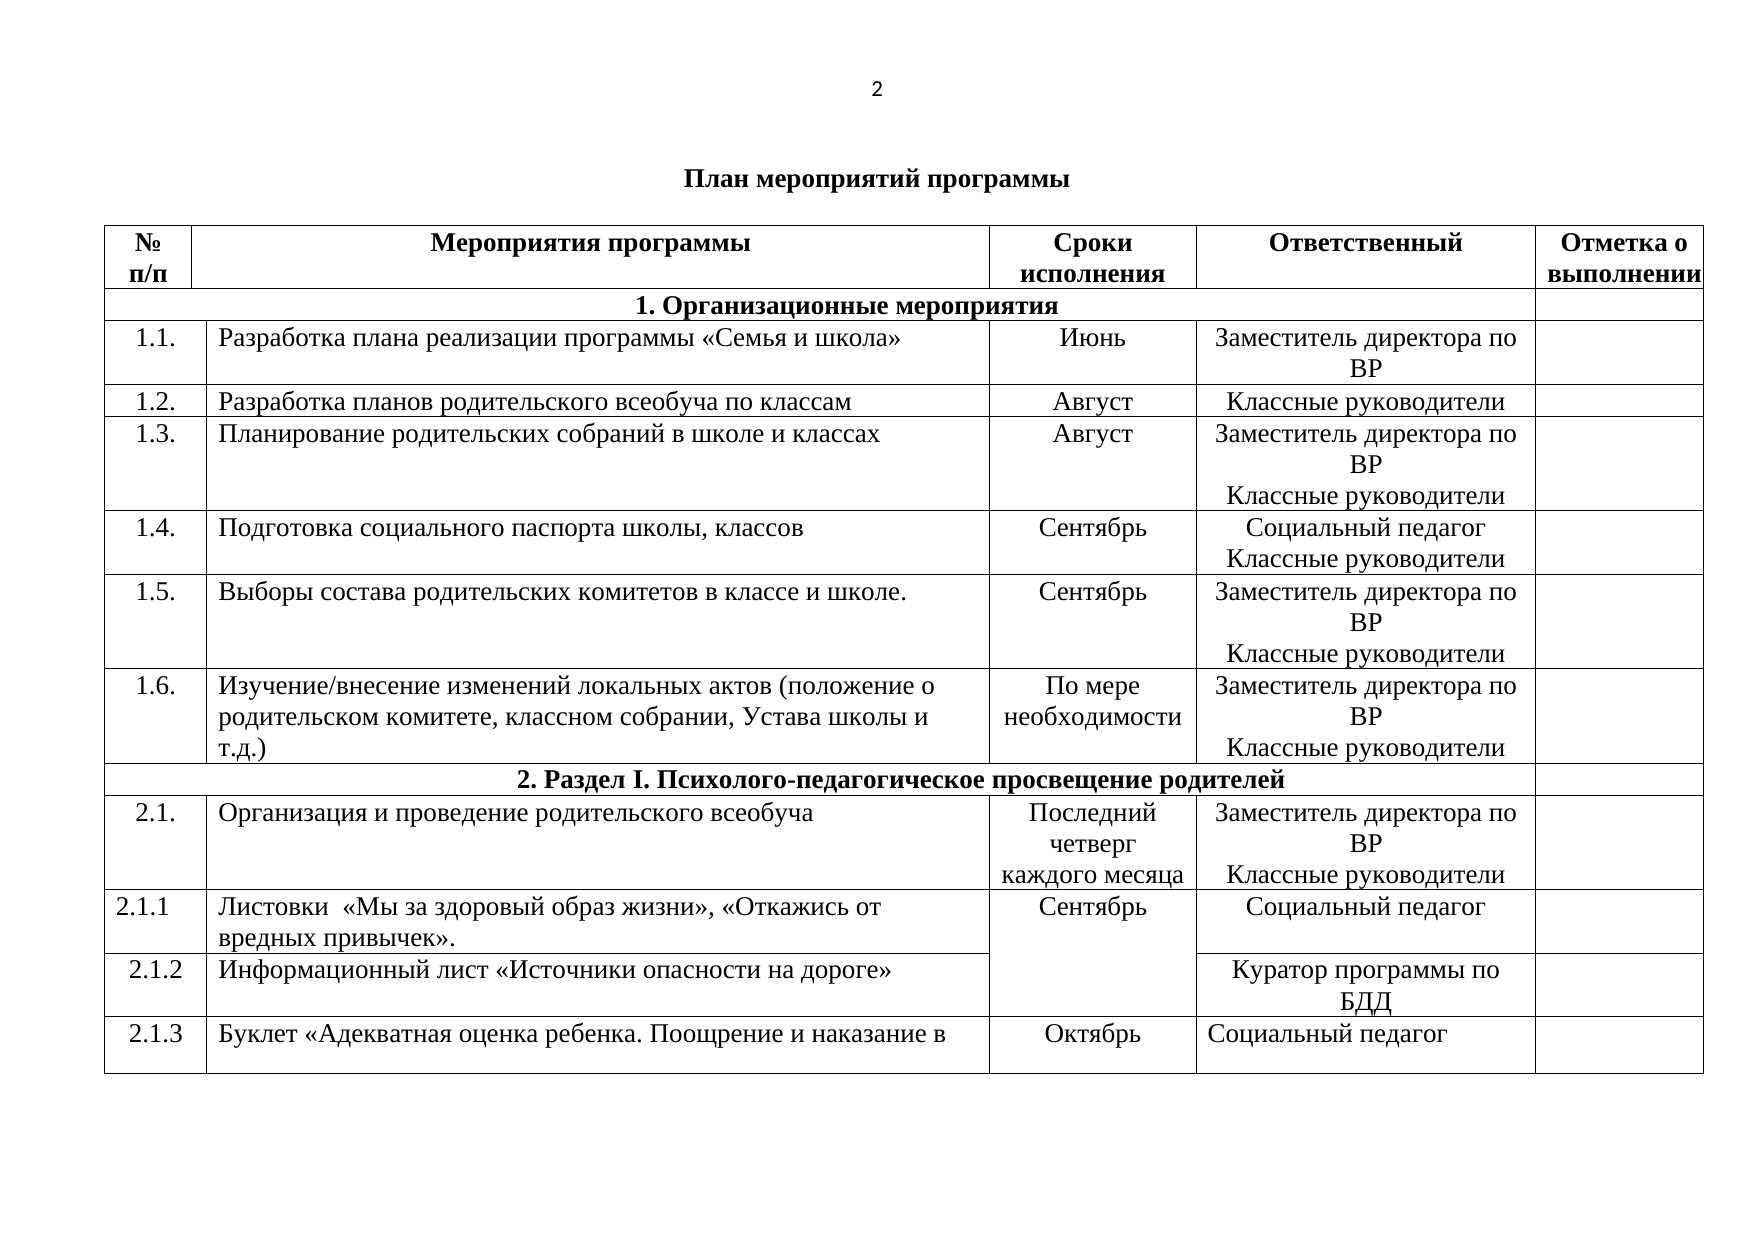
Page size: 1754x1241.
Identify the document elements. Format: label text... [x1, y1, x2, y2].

table_cell [1536, 796, 1703, 889]
table_cell 2. Раздел I. Психолого-педагогическое просвещение родителей [105, 764, 1535, 795]
table_cell Заместитель директора по ВР Классные руководители [1197, 417, 1535, 510]
table_cell [1536, 575, 1703, 668]
table_cell [1536, 669, 1703, 763]
table_cell Разработка планов родительского всеобуча по классам [207, 385, 989, 416]
table_cell Заместитель директора по ВР Классные руководители [1197, 796, 1535, 889]
table_cell [1536, 321, 1703, 384]
table_header № п/п [105, 226, 191, 288]
table_cell Август [990, 385, 1196, 416]
table_cell [1536, 289, 1703, 320]
table_cell Изучение/внесение изменений локальных актов (положение о родительском комитете, классном собрании, Устава школы и т.д.) [207, 669, 989, 763]
table_cell Социальный педагог Классные руководители [1197, 511, 1535, 574]
table_cell 1.6. [105, 669, 206, 763]
table_cell Разработка плана реализации программы «Семья и школа» [207, 321, 989, 384]
table_cell [1536, 385, 1703, 416]
table_cell Классные руководители [1197, 385, 1535, 416]
table_cell Информационный лист «Источники опасности на дороге» [207, 954, 989, 1016]
table_header Мероприятия программы [192, 226, 989, 288]
table_cell Планирование родительских собраний в школе и классах [207, 417, 989, 510]
table_cell Июнь [990, 321, 1196, 384]
table_cell Листовки «Мы за здоровый образ жизни», «Откажись от вредных привычек». [207, 890, 989, 953]
table_cell 1.1. [105, 321, 206, 384]
table_cell 2.1.3 [105, 1017, 206, 1073]
table_cell Подготовка социального паспорта школы, классов [207, 511, 989, 574]
table_cell Организация и проведение родительского всеобуча [207, 796, 989, 889]
table_cell [1536, 764, 1703, 795]
table_cell [1536, 417, 1703, 510]
table_cell Заместитель директора по ВР Классные руководители [1197, 575, 1535, 668]
text План мероприятий программы [118, 162, 1636, 194]
table_cell Заместитель директора по ВР [1197, 321, 1535, 384]
table_cell Сентябрь [990, 511, 1196, 574]
table_cell 2.1.2 [105, 954, 206, 1016]
table_cell 1. Организационные мероприятия [105, 289, 1535, 320]
table_cell 1.5. [105, 575, 206, 668]
table_cell 2.1. [105, 796, 206, 889]
table_cell 1.2. [105, 385, 206, 416]
table_cell Последний четверг каждого месяца [990, 796, 1196, 889]
table_cell [1536, 890, 1703, 953]
table_header Сроки исполнения [990, 226, 1196, 288]
table_cell [1536, 954, 1703, 1016]
table_cell Заместитель директора по ВР Классные руководители [1197, 669, 1535, 763]
table_cell [1536, 511, 1703, 574]
table_cell Социальный педагог [1197, 1017, 1535, 1073]
table_cell [1536, 1017, 1703, 1073]
table_cell Выборы состава родительских комитетов в классе и школе. [207, 575, 989, 668]
table_cell Октябрь [990, 1017, 1196, 1073]
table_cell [207, 1017, 989, 1073]
table_cell Сентябрь [990, 575, 1196, 668]
table_cell 2.1.1 [105, 890, 206, 953]
table_header Ответственный [1197, 226, 1535, 288]
table_cell Социальный педагог [1197, 890, 1535, 953]
table_cell Куратор программы по БДД [1197, 954, 1535, 1016]
table_cell Август [990, 417, 1196, 510]
table_cell 1.4. [105, 511, 206, 574]
table_header Отметка о выполнении [1536, 226, 1703, 288]
table_cell Сентябрь [990, 890, 1196, 1016]
table_cell По мере необходимости [990, 669, 1196, 763]
table_cell 1.3. [105, 417, 206, 510]
